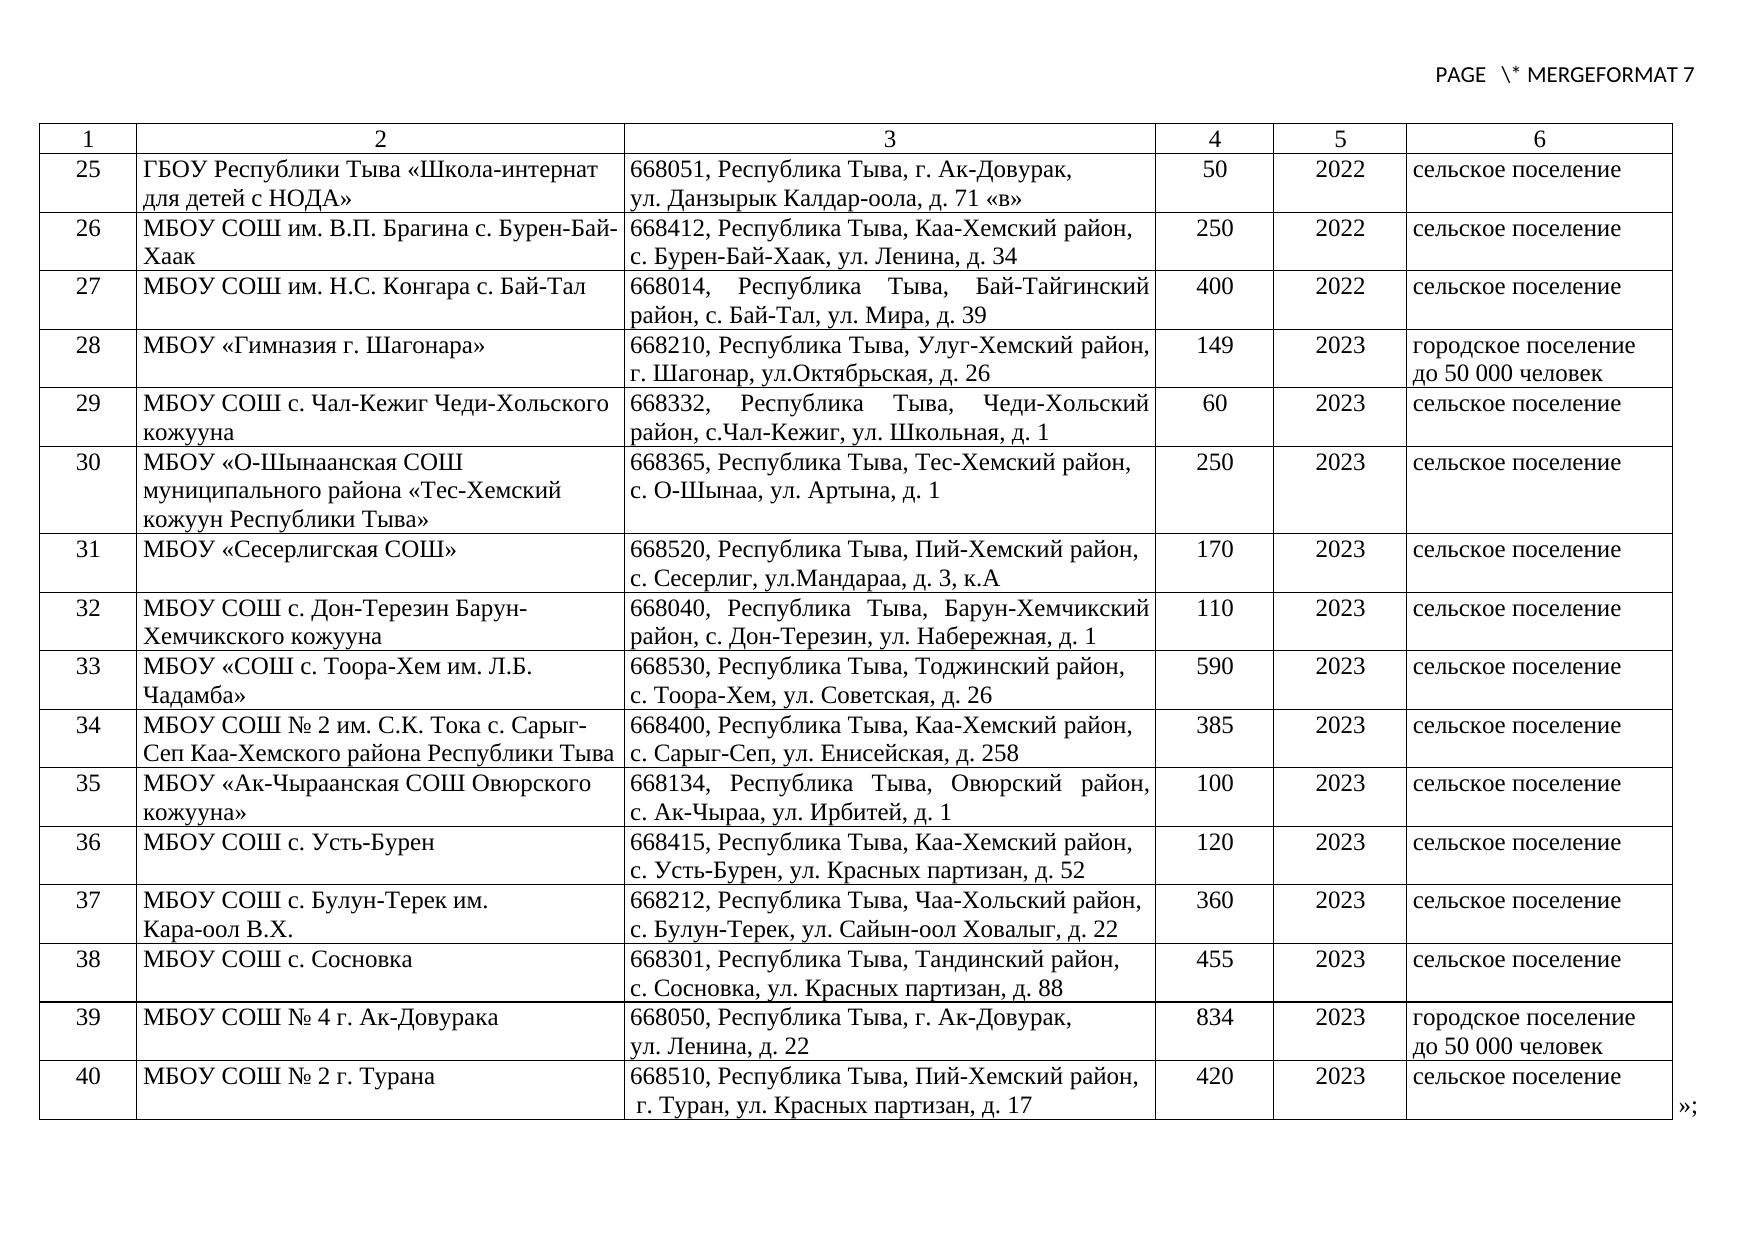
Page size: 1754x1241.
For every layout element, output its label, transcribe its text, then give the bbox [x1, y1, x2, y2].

table_cell 50 [1156, 154, 1273, 212]
table_cell 2023 [1274, 330, 1406, 387]
table_cell 385 [1156, 710, 1273, 767]
table_cell 110 [1156, 593, 1273, 650]
table_cell 668014, Республика Тыва, Бай-Тайгинский район, с. Бай-Тал, ул. Мира, д. 39 [625, 271, 1155, 329]
table_cell »; [1673, 1060, 1715, 1118]
table_cell 28 [40, 330, 136, 387]
table_cell МБОУ «О-Шынаанская СОШ муниципального района «Тес-Хемский кожуун Республики Тыва» [137, 447, 624, 533]
table_header 2 [137, 124, 624, 153]
table_cell 420 [1156, 1061, 1273, 1118]
table_cell 2023 [1274, 710, 1406, 767]
table_cell сельское поселение [1407, 447, 1672, 533]
table_cell 668050, Республика Тыва, г. Ак-Довурак, ул. Ленина, д. 22 [625, 1003, 1155, 1060]
table_header 4 [1156, 124, 1273, 153]
table_cell 668412, Республика Тыва, Каа-Хемский район, с. Бурен-Бай-Хаак, ул. Ленина, д. 34 [625, 213, 1155, 270]
table_cell сельское поселение [1407, 827, 1672, 884]
table_cell 2023 [1274, 944, 1406, 1001]
table_cell 834 [1156, 1003, 1273, 1060]
table_cell 668400, Республика Тыва, Каа-Хемский район, с. Сарыг-Сеп, ул. Енисейская, д. 258 [625, 710, 1155, 767]
table_cell 668510, Республика Тыва, Пий-Хемский район, г. Туран, ул. Красных партизан, д. 17 [625, 1061, 1155, 1118]
table_cell 2022 [1274, 213, 1406, 270]
table_cell МБОУ «Сесерлигская СОШ» [137, 534, 624, 592]
table_cell 32 [40, 593, 136, 650]
table_cell 668040, Республика Тыва, Барун-Хемчикский район, с. Дон-Терезин, ул. Набережная, д. 1 [625, 593, 1155, 650]
table_cell 34 [40, 710, 136, 767]
table_header 6 [1407, 124, 1672, 153]
table_cell 668530, Республика Тыва, Тоджинский район, с. Тоора-Хем, ул. Советская, д. 26 [625, 651, 1155, 709]
table_cell 668365, Республика Тыва, Тес-Хемский район, с. О-Шынаа, ул. Артына, д. 1 [625, 447, 1155, 533]
table_cell 60 [1156, 388, 1273, 446]
table_cell 31 [40, 534, 136, 592]
table_cell 27 [40, 271, 136, 329]
table_cell 2023 [1274, 534, 1406, 592]
table_cell 668332, Республика Тыва, Чеди-Хольский район, с.Чал-Кежиг, ул. Школьная, д. 1 [625, 388, 1155, 446]
table_cell МБОУ СОШ им. В.П. Брагина с. Бурен-Бай-Хаак [137, 213, 624, 270]
table_cell 668212, Республика Тыва, Чаа-Хольский район, с. Булун-Терек, ул. Сайын-оол Ховалыг, д. 22 [625, 885, 1155, 943]
table_cell 25 [40, 154, 136, 212]
table_cell сельское поселение [1407, 593, 1672, 650]
table_cell МБОУ СОШ с. Сосновка [137, 944, 624, 1001]
table_cell сельское поселение [1407, 885, 1672, 943]
table_cell сельское поселение [1407, 944, 1672, 1001]
table_cell МБОУ СОШ с. Булун-Терек им. Кара-оол В.Х. [137, 885, 624, 943]
table_cell сельское поселение [1407, 710, 1672, 767]
table_cell 668301, Республика Тыва, Тандинский район, с. Сосновка, ул. Красных партизан, д. 88 [625, 944, 1155, 1001]
table_cell 33 [40, 651, 136, 709]
table_cell 668520, Республика Тыва, Пий-Хемский район, с. Сесерлиг, ул.Мандараа, д. 3, к.А [625, 534, 1155, 592]
table_cell ГБОУ Республики Тыва «Школа-интернат для детей с НОДА» [137, 154, 624, 212]
table_cell сельское поселение [1407, 271, 1672, 329]
table_cell МБОУ «Гимназия г. Шагонара» [137, 330, 624, 387]
table_cell МБОУ СОШ № 2 г. Турана [137, 1061, 624, 1118]
table_cell 2023 [1274, 447, 1406, 533]
table_cell 2022 [1274, 154, 1406, 212]
table_cell 2023 [1274, 388, 1406, 446]
table_cell МБОУ «Ак-Чыраанская СОШ Овюрского кожууна» [137, 768, 624, 826]
table_cell 2023 [1274, 885, 1406, 943]
table_header 3 [625, 124, 1155, 153]
table_cell сельское поселение [1407, 213, 1672, 270]
table_cell 149 [1156, 330, 1273, 387]
table_cell 100 [1156, 768, 1273, 826]
table_cell сельское поселение [1407, 768, 1672, 826]
table_cell 668134, Республика Тыва, Овюрский район, с. Ак-Чыраа, ул. Ирбитей, д. 1 [625, 768, 1155, 826]
table_cell МБОУ СОШ с. Усть-Бурен [137, 827, 624, 884]
table_cell 26 [40, 213, 136, 270]
table_cell 2023 [1274, 1003, 1406, 1060]
table_cell МБОУ СОШ им. Н.С. Конгара с. Бай-Тал [137, 271, 624, 329]
table_cell 38 [40, 944, 136, 1001]
table_cell 2023 [1274, 651, 1406, 709]
table_header 5 [1274, 124, 1406, 153]
table_cell 120 [1156, 827, 1273, 884]
table_cell 2023 [1274, 827, 1406, 884]
table_cell 30 [40, 447, 136, 533]
table_cell сельское поселение [1407, 651, 1672, 709]
table_cell МБОУ СОШ № 2 им. С.К. Тока с. Сарыг-Сеп Каа-Хемского района Республики Тыва [137, 710, 624, 767]
table_header 1 [40, 124, 136, 153]
table_cell городское поселение до 50 000 человек [1407, 330, 1672, 387]
table_cell 170 [1156, 534, 1273, 592]
table_cell 37 [40, 885, 136, 943]
table_cell сельское поселение [1407, 534, 1672, 592]
table_cell МБОУ «СОШ с. Тоора-Хем им. Л.Б. Чадамба» [137, 651, 624, 709]
table_cell 360 [1156, 885, 1273, 943]
table_cell 400 [1156, 271, 1273, 329]
table_cell МБОУ СОШ с. Чал-Кежиг Чеди-Хольского кожууна [137, 388, 624, 446]
table_cell 29 [40, 388, 136, 446]
table_cell МБОУ СОШ № 4 г. Ак-Довурака [137, 1003, 624, 1060]
table_cell 2023 [1274, 593, 1406, 650]
table_cell 2023 [1274, 1061, 1406, 1118]
table_cell сельское поселение [1407, 154, 1672, 212]
table_cell 590 [1156, 651, 1273, 709]
table_cell 2023 [1274, 768, 1406, 826]
table_cell 250 [1156, 447, 1273, 533]
table_cell сельское поселение [1407, 1061, 1672, 1118]
table_cell 36 [40, 827, 136, 884]
table_cell городское поселение до 50 000 человек [1407, 1003, 1672, 1060]
table_cell 250 [1156, 213, 1273, 270]
table_cell 455 [1156, 944, 1273, 1001]
table_cell 2022 [1274, 271, 1406, 329]
table_cell 35 [40, 768, 136, 826]
table_cell 40 [40, 1061, 136, 1118]
table_cell 668415, Республика Тыва, Каа-Хемский район, с. Усть-Бурен, ул. Красных партизан, д. 52 [625, 827, 1155, 884]
table_cell 39 [40, 1003, 136, 1060]
table_cell сельское поселение [1407, 388, 1672, 446]
table_cell МБОУ СОШ с. Дон-Терезин Барун-Хемчикского кожууна [137, 593, 624, 650]
table_cell 668051, Республика Тыва, г. Ак-Довурак, ул. Данзырык Калдар-оола, д. 71 «в» [625, 154, 1155, 212]
table_cell 668210, Республика Тыва, Улуг-Хемский район, г. Шагонар, ул.Октябрьская, д. 26 [625, 330, 1155, 387]
